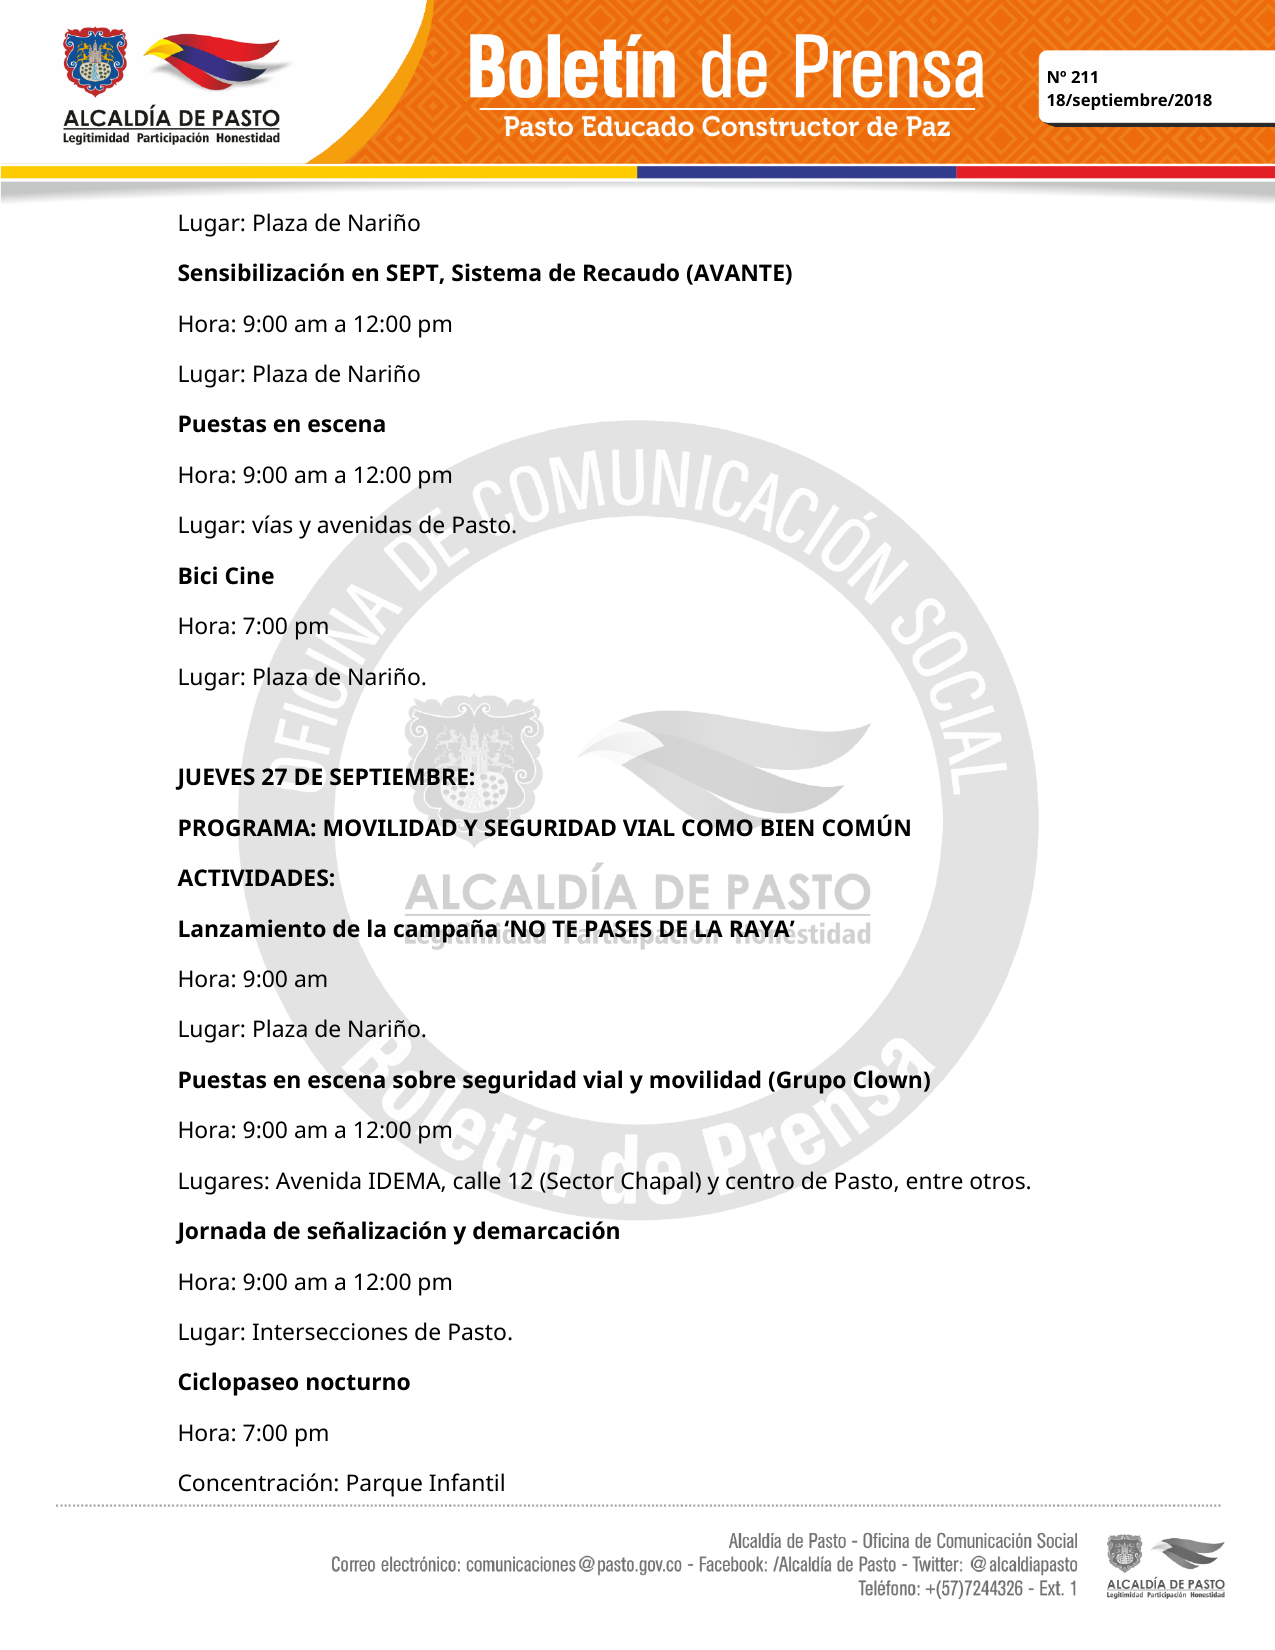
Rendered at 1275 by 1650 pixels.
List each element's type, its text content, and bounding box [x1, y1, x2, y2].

text Lugares: Avenida IDEMA, calle 12 (Sector Chapal) y centro de Pasto, entre otros. [177, 1165, 1098, 1196]
text Bici Cine [177, 560, 1098, 591]
text Lugar: Intersecciones de Pasto. [177, 1316, 1098, 1347]
text Puestas en escena [177, 408, 1098, 440]
text JUEVES 27 DE SEPTIEMBRE: [177, 761, 1098, 793]
text Lugar: Plaza de Nariño. [177, 1013, 1098, 1045]
text Hora: 9:00 am a 12:00 pm [177, 459, 1098, 490]
text Lugar: Plaza de Nariño. [177, 661, 1098, 692]
text Concentración: Parque Infantil [177, 1467, 1098, 1498]
text Jornada de señalización y demarcación [177, 1215, 1098, 1246]
text Lugar: vías y avenidas de Pasto. [177, 509, 1098, 541]
text ACTIVIDADES: [177, 862, 1098, 893]
text Hora: 9:00 am a 12:00 pm [177, 1266, 1098, 1297]
text Lugar: Plaza de Nariño [177, 358, 1098, 389]
text Hora: 9:00 am a 12:00 pm [177, 1114, 1098, 1146]
text PROGRAMA: MOVILIDAD Y SEGURIDAD VIAL COMO BIEN COMÚN [177, 812, 1098, 843]
text Hora: 7:00 pm [177, 1417, 1098, 1448]
text Puestas en escena sobre seguridad vial y movilidad (Grupo Clown) [177, 1064, 1098, 1095]
text Lugar: Plaza de Nariño [177, 207, 1098, 238]
text Ciclopaseo nocturno [177, 1366, 1098, 1398]
text Hora: 7:00 pm [177, 610, 1098, 641]
text Sensibilización en SEPT, Sistema de Recaudo (AVANTE) [177, 257, 1098, 288]
text Hora: 9:00 am a 12:00 pm [177, 308, 1098, 339]
text Lanzamiento de la campaña ‘NO TE PASES DE LA RAYA’ [177, 913, 1098, 944]
picture [0, 0, 1275, 1645]
text Hora: 9:00 am [177, 963, 1098, 994]
